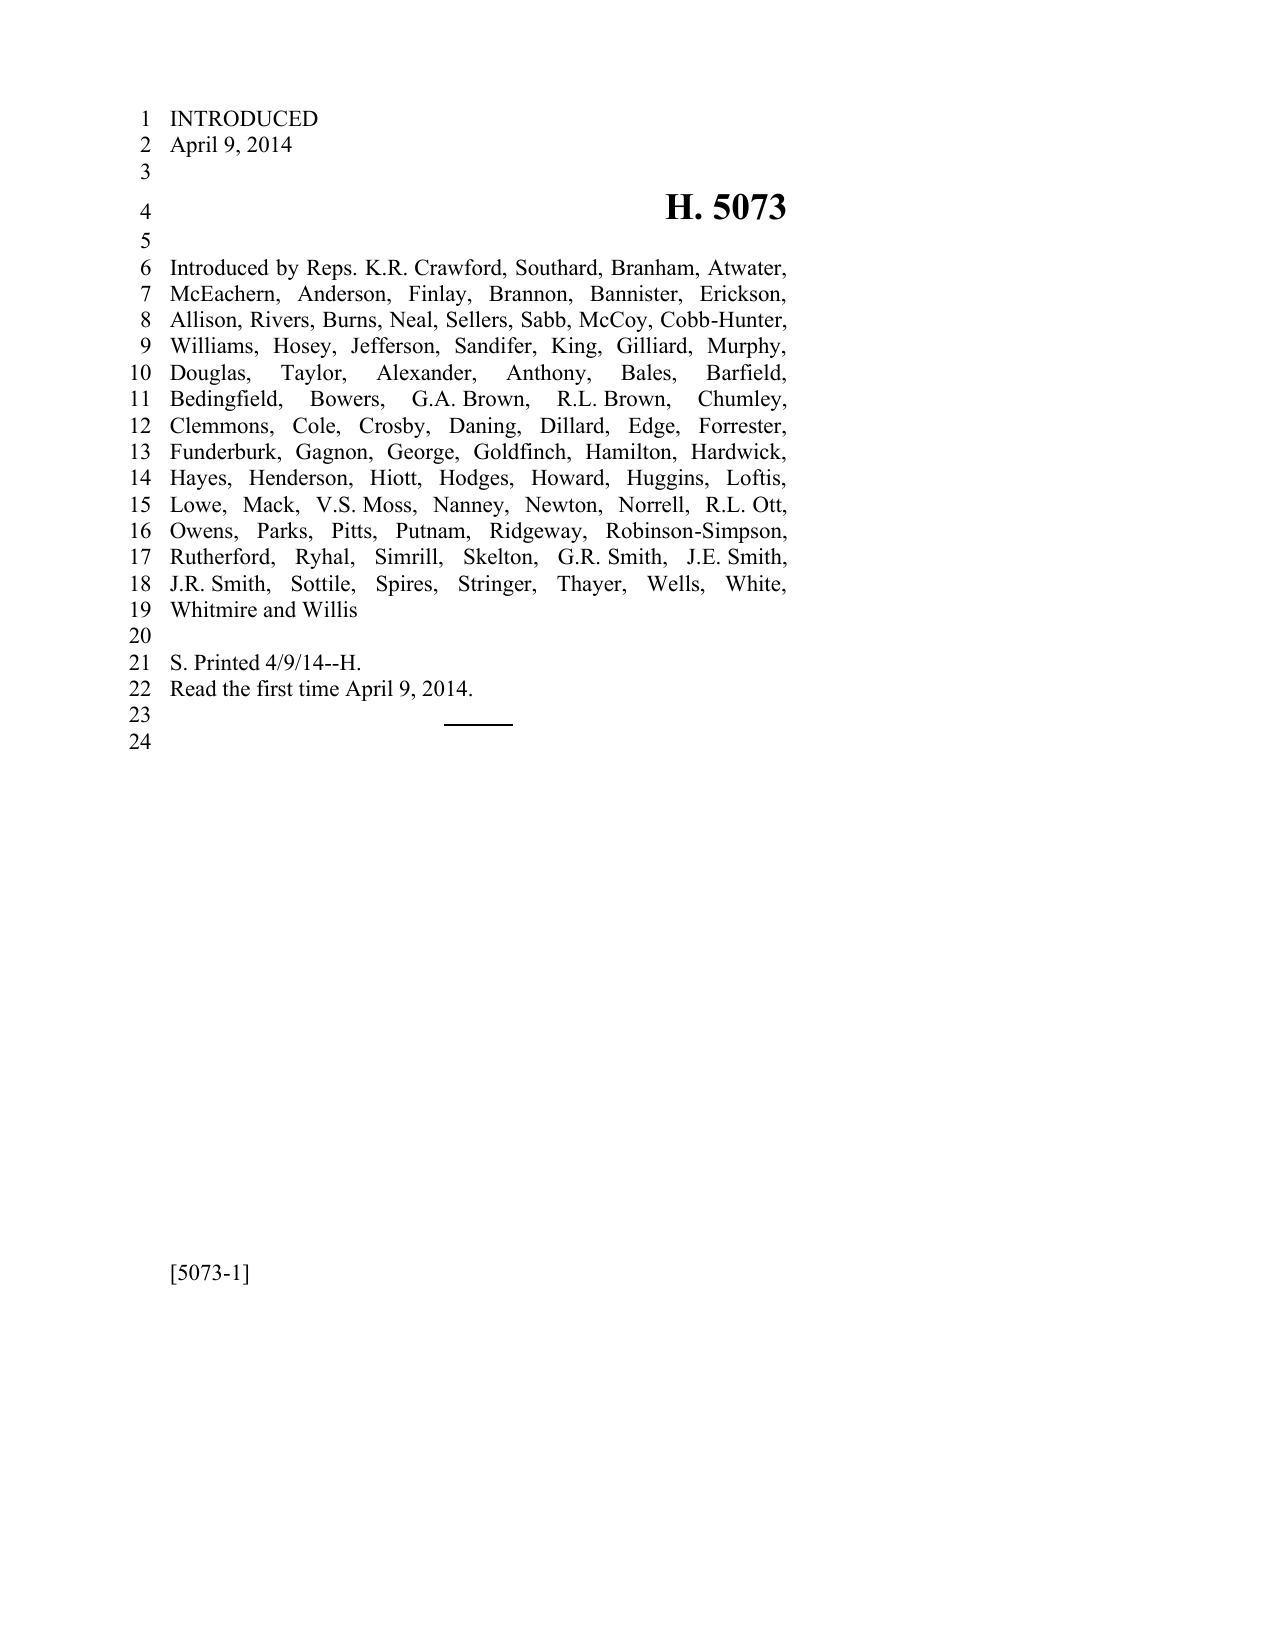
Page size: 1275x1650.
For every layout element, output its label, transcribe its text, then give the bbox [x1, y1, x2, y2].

text April 9, 2014 [169, 131, 787, 158]
text INTRODUCED [169, 105, 787, 131]
text Read the first time April 9, 2014. [169, 675, 787, 702]
text Introduced by Reps. K.R. Crawford, Southard, Branham, Atwater, McEachern, Anderson, Finlay, Brannon, Bannister, Erickson, Allison, Rivers, Burns, Neal, Sellers, Sabb, McCoy, Cobb-Hunter, Williams, Hosey, Jefferson, Sandifer, King, Gilliard, Murphy, Douglas, Taylor, Alexander, Anthony, Bales, Barfield, Bedingfield, Bowers, G.A. Brown, R.L. Brown, Chumley, Clemmons, Cole, Crosby, Daning, Dillard, Edge, Forrester, Funderburk, Gagnon, George, Goldfinch, Hamilton, Hardwick, Hayes, Henderson, Hiott, Hodges, Howard, Huggins, Loftis, Lowe, Mack, V.S. Moss, Nanney, Newton, Norrell, R.L. Ott, Owens, Parks, Pitts, Putnam, Ridgeway, Robinson-Simpson, Rutherford, Ryhal, Simrill, Skelton, G.R. Smith, J.E. Smith, J.R. Smith, Sottile, Spires, Stringer, Thayer, Wells, White, Whitmire and Willis [169, 253, 787, 622]
text S. Printed 4/9/14--H. [169, 649, 787, 675]
text H. 5073 [169, 184, 787, 227]
